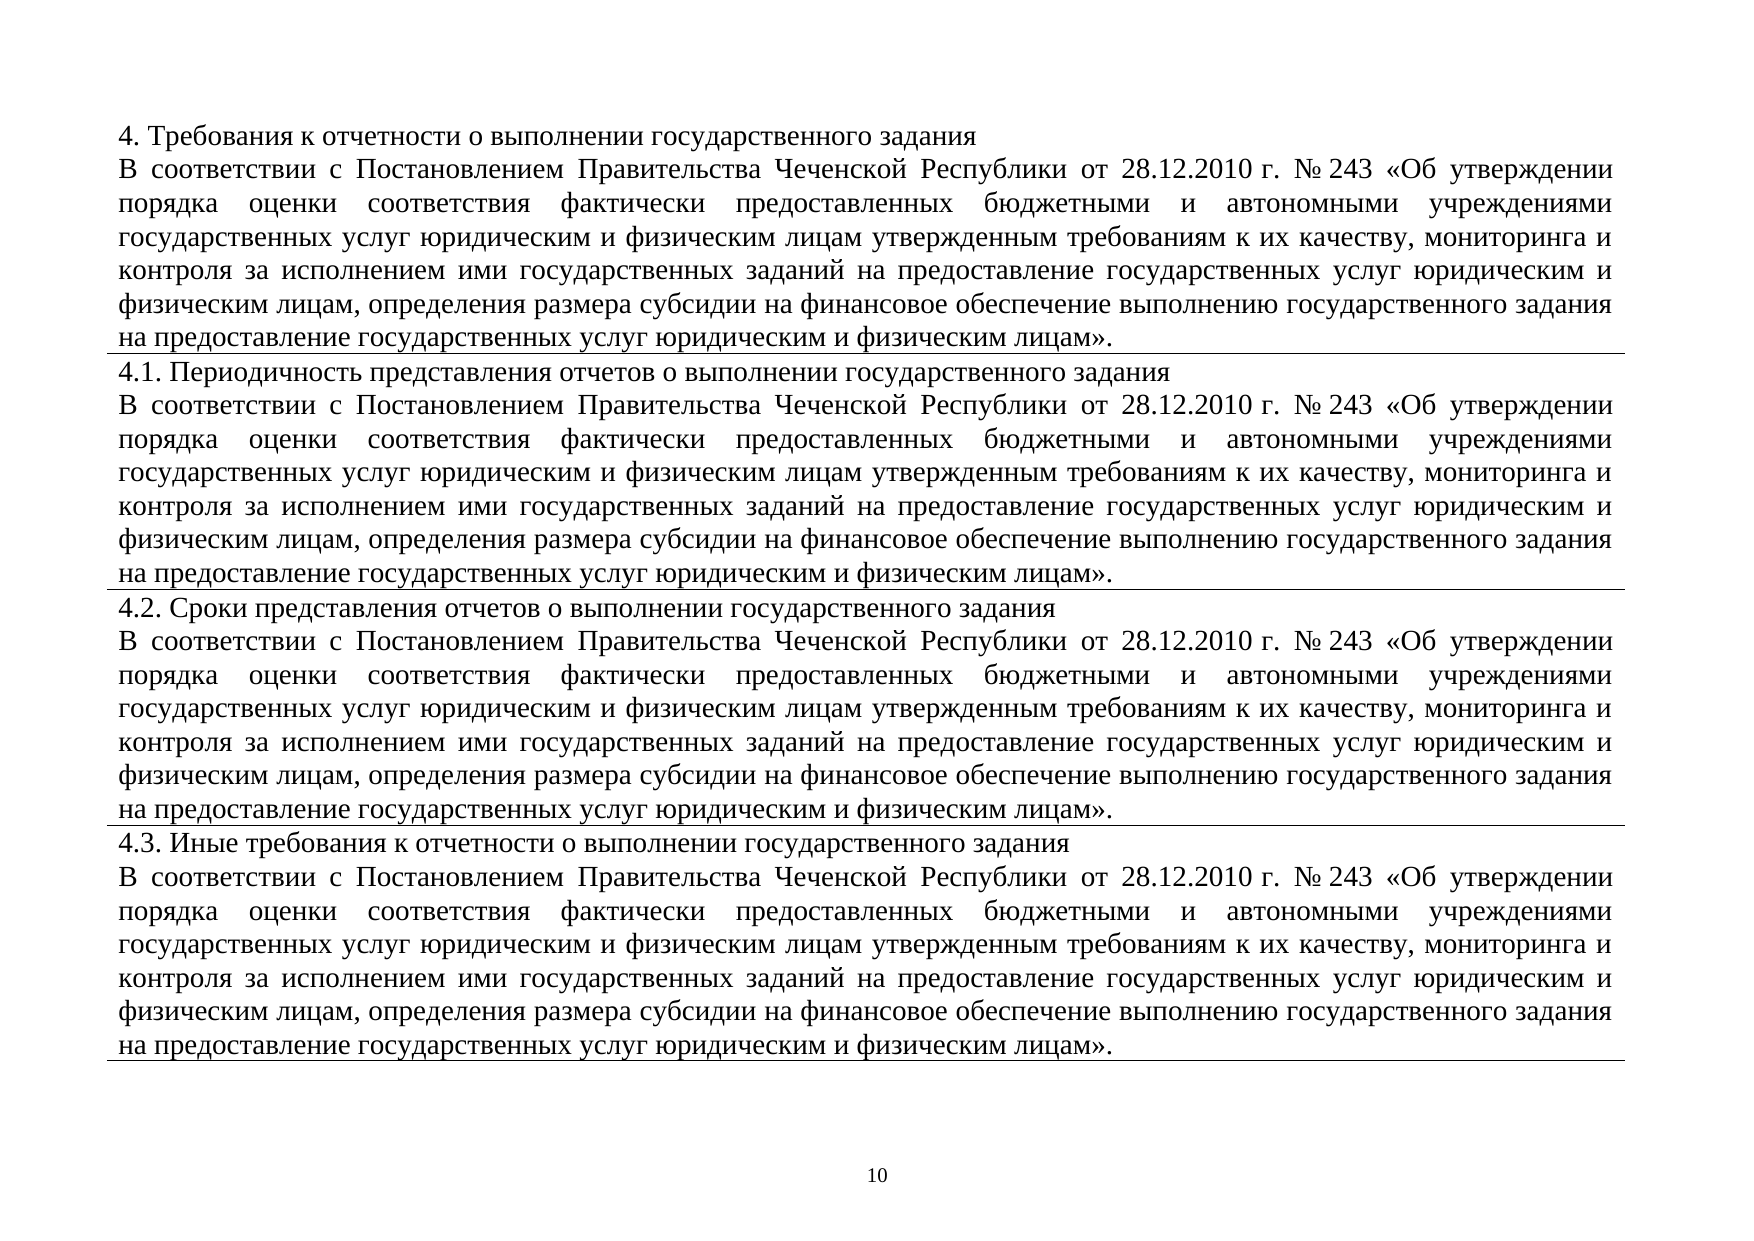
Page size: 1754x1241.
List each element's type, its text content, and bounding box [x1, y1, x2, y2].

table_cell В соответствии с Постановлением Правительства Чеченской Республики от 28.12.2010 г. № 243 «Об утверждении порядка оценки соответствия фактически предоставленных бюджетными и автономными учреждениями государственных услуг юридическим и физическим лицам утвержденным требованиям к их качеству, мониторинга и контроля за исполнением ими государственных заданий на предоставление государственных услуг юридическим и физическим лицам, определения размера субсидии на финансовое обеспечение выполнению государственного задания на предоставление государственных услуг юридическим и физическим лицам». [107, 388, 1624, 589]
table_header 4. Требования к отчетности о выполнении государственного задания [107, 118, 1624, 152]
table_cell 4.1. Периодичность представления отчетов о выполнении государственного задания [107, 354, 1624, 387]
table_cell В соответствии с Постановлением Правительства Чеченской Республики от 28.12.2010 г. № 243 «Об утверждении порядка оценки соответствия фактически предоставленных бюджетными и автономными учреждениями государственных услуг юридическим и физическим лицам утвержденным требованиям к их качеству, мониторинга и контроля за исполнением ими государственных заданий на предоставление государственных услуг юридическим и физическим лицам, определения размера субсидии на финансовое обеспечение выполнению государственного задания на предоставление государственных услуг юридическим и физическим лицам». [107, 152, 1624, 353]
table_cell В соответствии с Постановлением Правительства Чеченской Республики от 28.12.2010 г. № 243 «Об утверждении порядка оценки соответствия фактически предоставленных бюджетными и автономными учреждениями государственных услуг юридическим и физическим лицам утвержденным требованиям к их качеству, мониторинга и контроля за исполнением ими государственных заданий на предоставление государственных услуг юридическим и физическим лицам, определения размера субсидии на финансовое обеспечение выполнению государственного задания на предоставление государственных услуг юридическим и физическим лицам». [107, 859, 1624, 1060]
table_cell 4.3. Иные требования к отчетности о выполнении государственного задания [107, 826, 1624, 859]
table_cell 4.2. Сроки представления отчетов о выполнении государственного задания [107, 590, 1624, 623]
table_cell В соответствии с Постановлением Правительства Чеченской Республики от 28.12.2010 г. № 243 «Об утверждении порядка оценки соответствия фактически предоставленных бюджетными и автономными учреждениями государственных услуг юридическим и физическим лицам утвержденным требованиям к их качеству, мониторинга и контроля за исполнением ими государственных заданий на предоставление государственных услуг юридическим и физическим лицам, определения размера субсидии на финансовое обеспечение выполнению государственного задания на предоставление государственных услуг юридическим и физическим лицам». [107, 623, 1624, 824]
